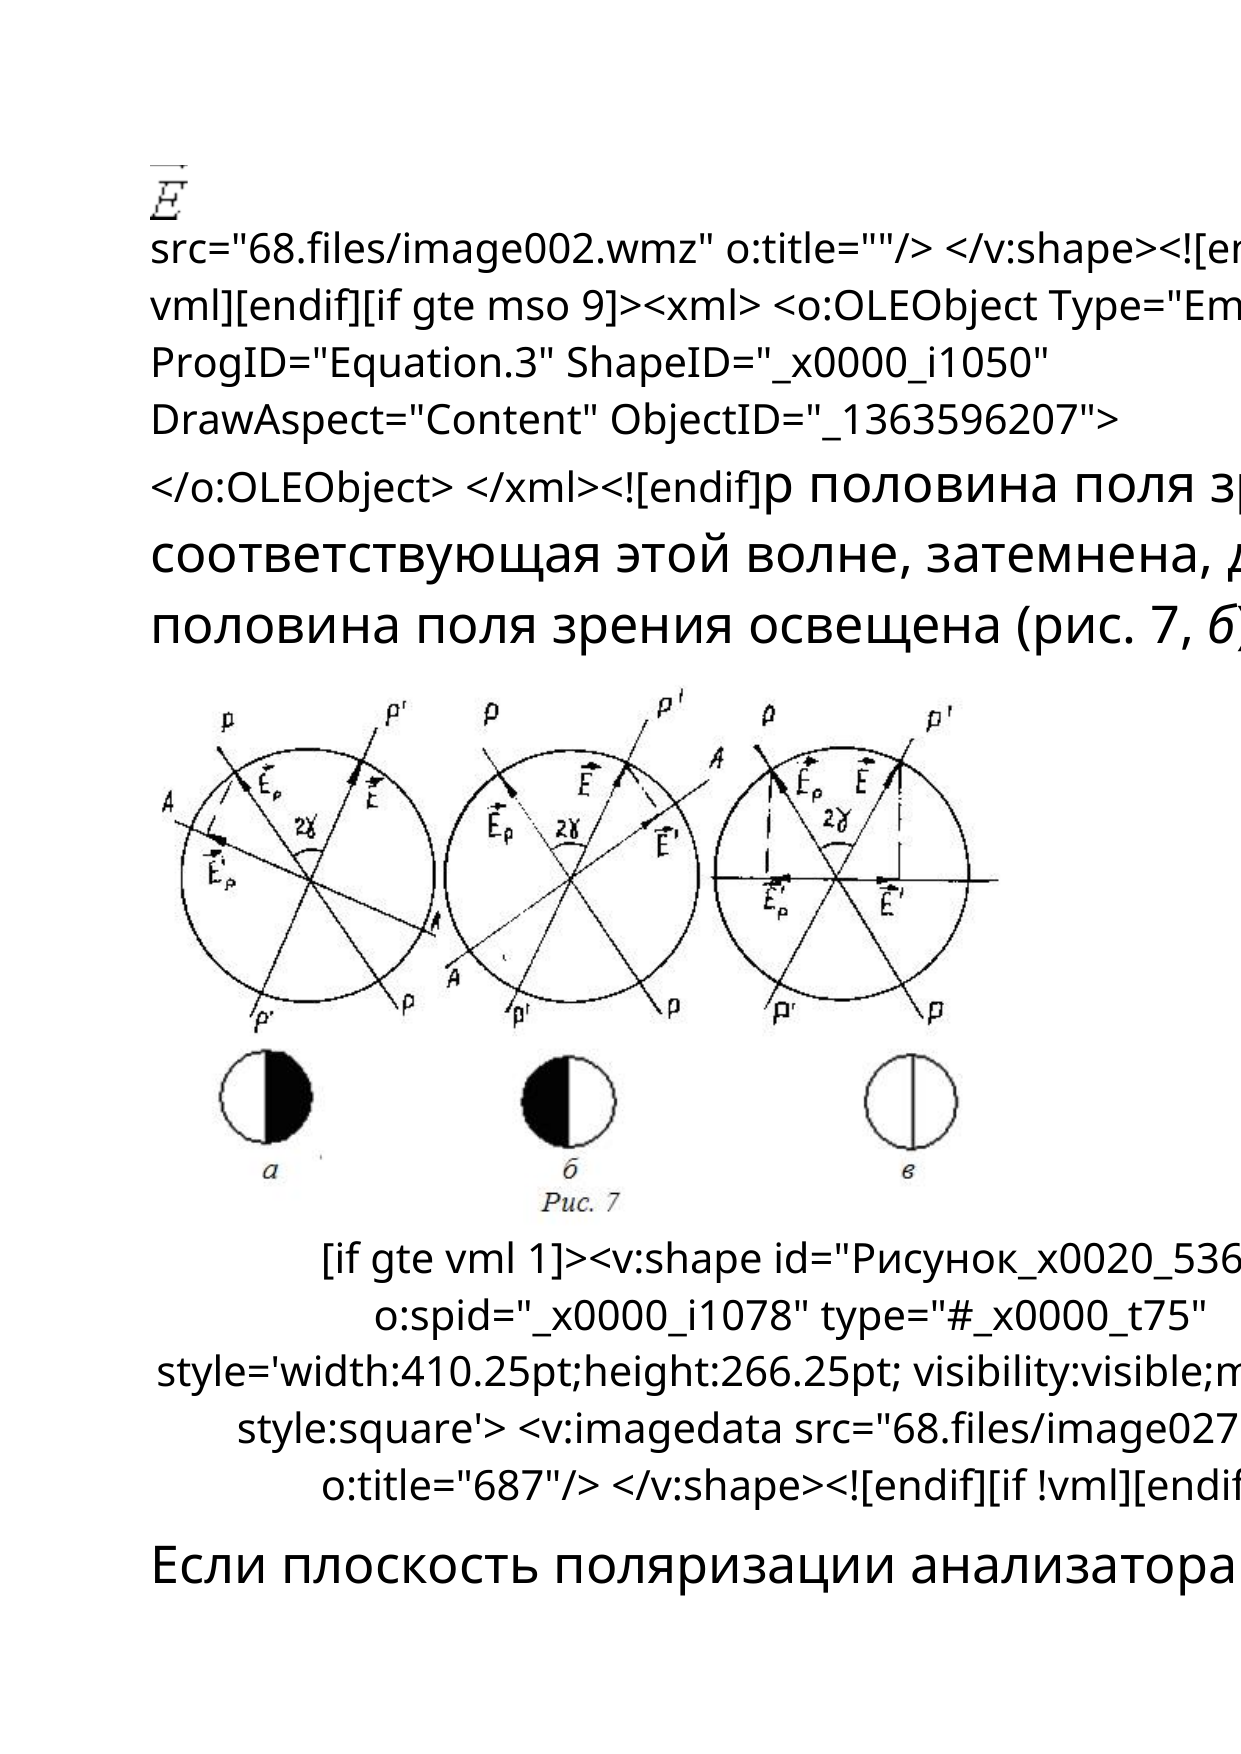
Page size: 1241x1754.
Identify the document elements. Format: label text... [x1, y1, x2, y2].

picture [150, 165, 188, 220]
picture [150, 674, 1005, 1229]
table_cell [if gte vml 1]><v:shape id="Рисунок_x0020_536" o:spid="_x0000_i1078" type="#_x0000_t75" style='width:410.25pt;height:266.25pt; visibility:visible;mso-wrap-style:square'> <v:imagedata src="68.files/image027.png" o:title="687"/> </v:shape><![endif][if !vml][endif] [139, 659, 1240, 1513]
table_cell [139, 150, 1240, 659]
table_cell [139, 1513, 1240, 1598]
